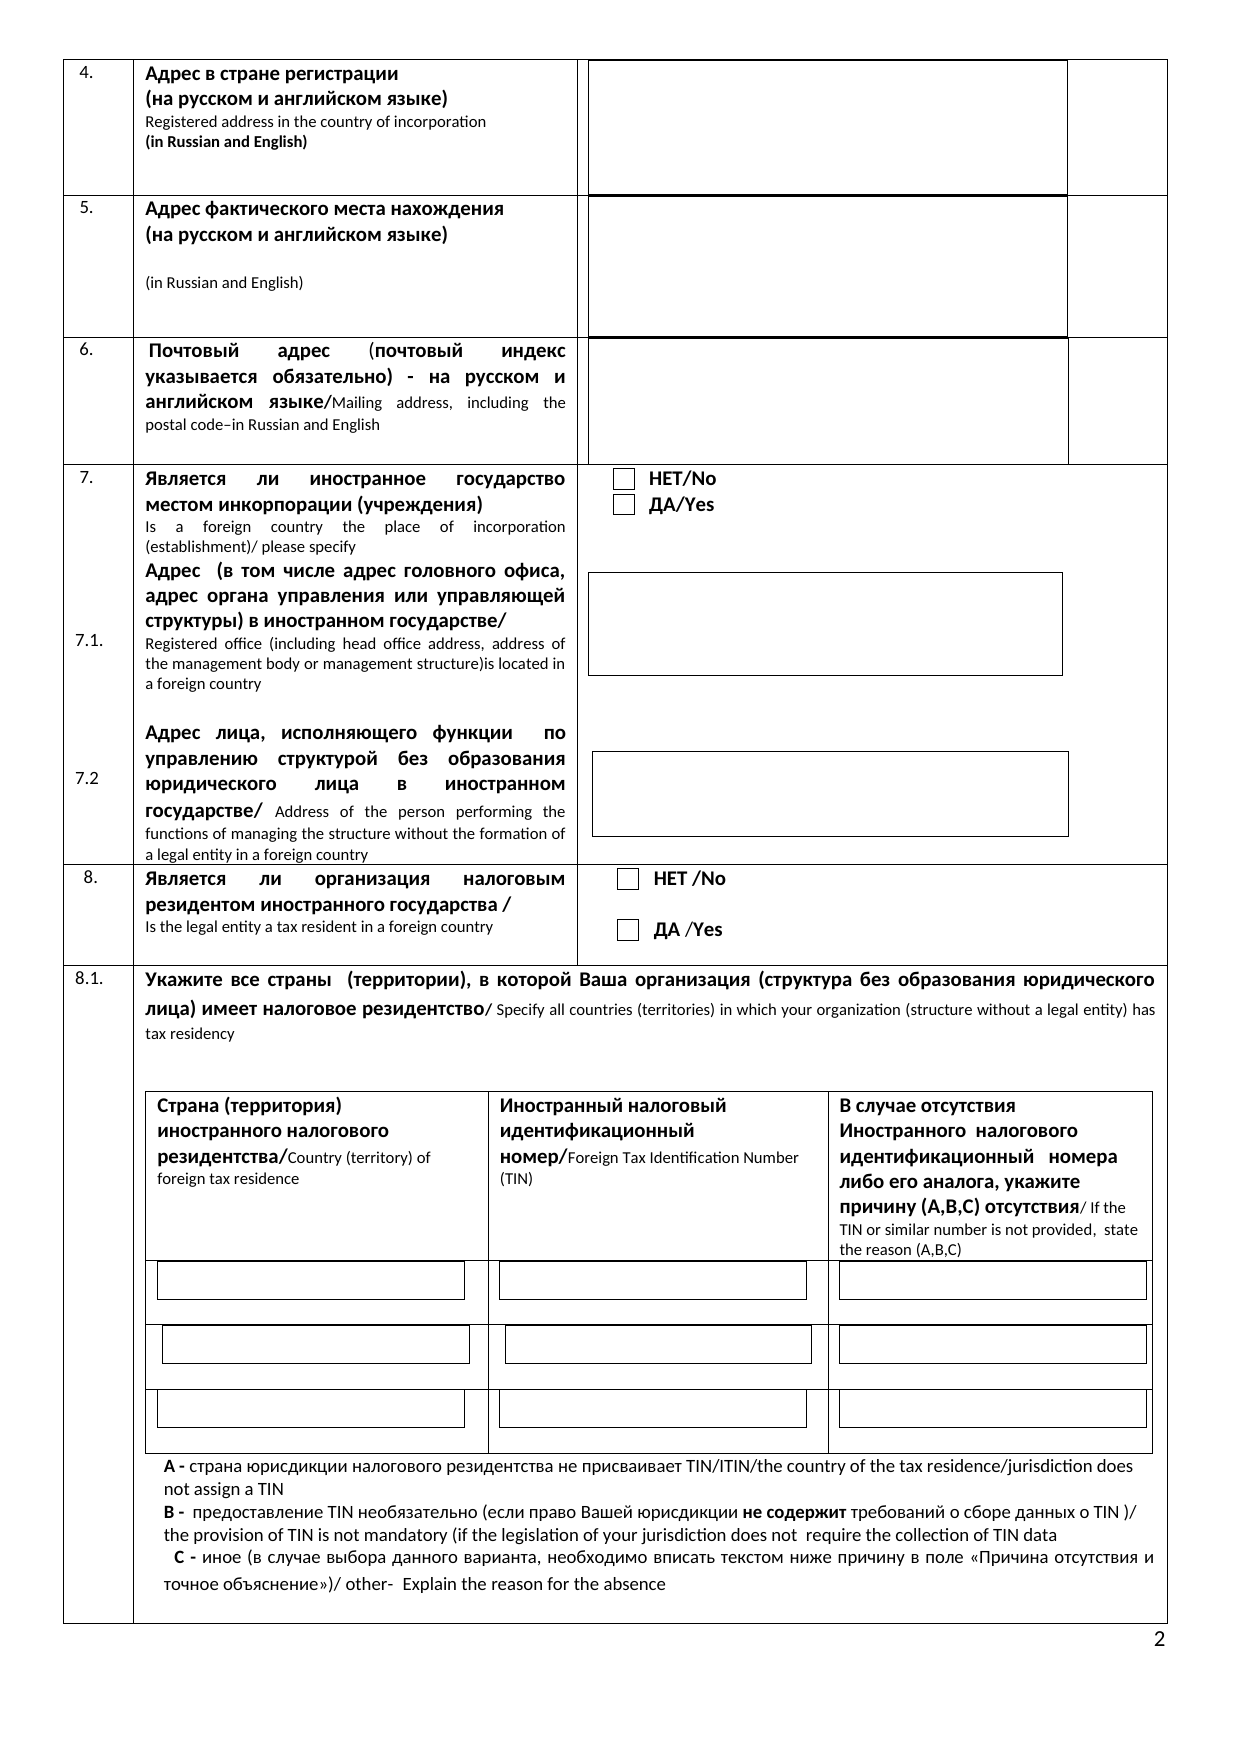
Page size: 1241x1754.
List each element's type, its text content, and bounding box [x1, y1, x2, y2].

table_cell Является ли организация налоговым резидентом иностранного государства / Is the legal entity a tax resident in a foreign country [134, 865, 577, 965]
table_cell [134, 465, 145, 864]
table_cell 6. [64, 338, 133, 464]
table_cell НЕТ/No ДА/Yes [578, 465, 1167, 864]
table_cell [1069, 338, 1167, 464]
table_cell Адрес в стране регистрации (на русском и английском языке) Registered address in the country of incorporation (in Russian and English) [134, 60, 577, 194]
table_cell 7. 7.1. 7.2 [64, 465, 133, 864]
table_cell [1068, 196, 1167, 337]
table_cell Почтовый адрес (почтовый индекс указывается обязательно) - на русском и английском языке/Mailing address, including the postal code–in Russian and English [134, 338, 577, 464]
table_cell 5. [64, 196, 133, 337]
table_cell [1068, 60, 1167, 194]
table_cell [578, 60, 588, 194]
table_cell НЕТ /No ДА /Yes [578, 865, 1167, 965]
table_cell Адрес фактического места нахождения (на русском и английском языке) (in Russian and English) [134, 196, 577, 337]
table_cell 8. [64, 865, 133, 965]
table_cell [578, 338, 588, 464]
table_cell [578, 196, 588, 337]
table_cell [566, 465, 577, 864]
table_cell 4. [64, 60, 133, 194]
table_cell 8.1. [64, 966, 133, 1623]
